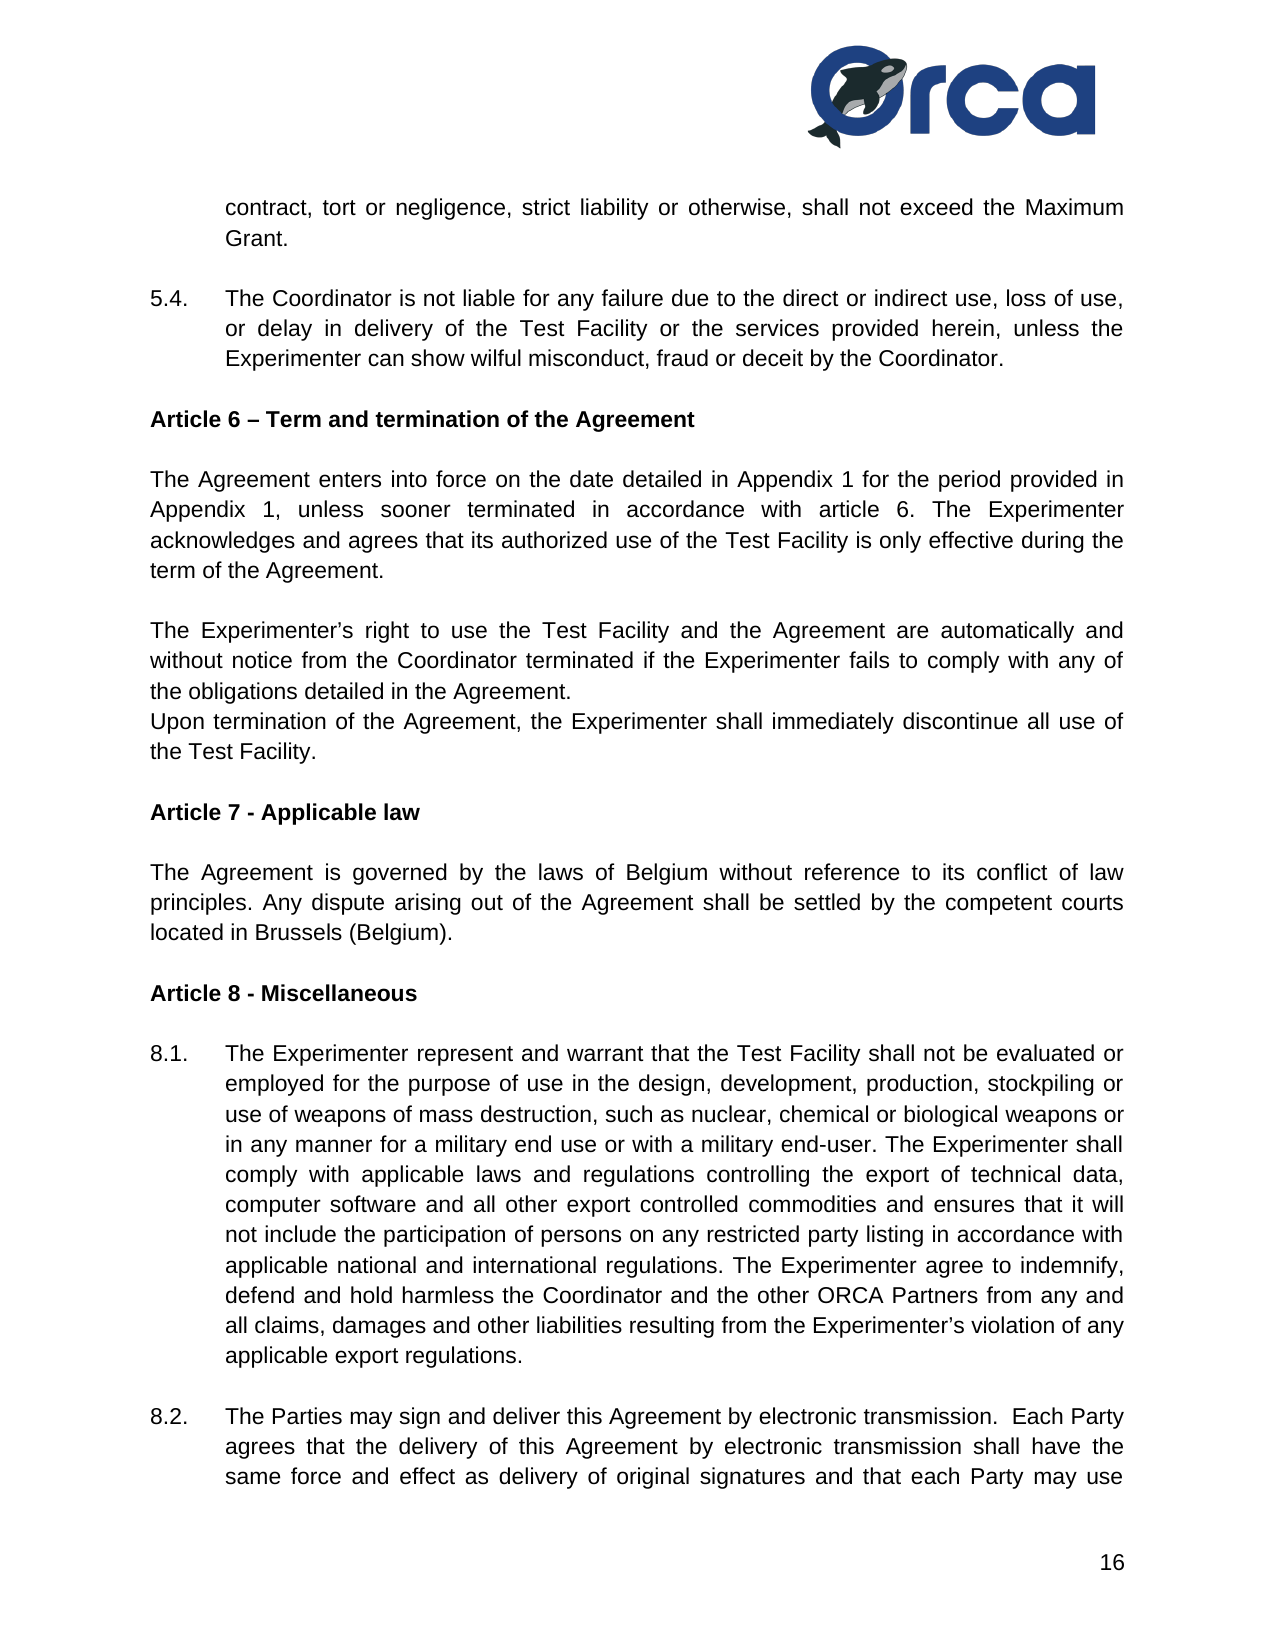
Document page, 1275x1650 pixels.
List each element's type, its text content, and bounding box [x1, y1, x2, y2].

text The Agreement is governed by the laws of Belgium without reference to its conflict of law principles. Any dispute arising out of the Agreement shall be settled by the competent courts located in Brussels (Belgium). [150, 859, 1125, 946]
text 5.4. The Coordinator is not liable for any failure due to the direct or indirect use, loss of use, or delay in delivery of the Test Facility or the services provided herein, unless the Experimenter can show wilful misconduct, fraud or deceit by the Coordinator. [150, 285, 1125, 372]
text Article 7 - Applicable law [150, 798, 1125, 825]
text 8.1. The Experimenter represent and warrant that the Test Facility shall not be evaluated or employed for the purpose of use in the design, development, production, stockpiling or use of weapons of mass destruction, such as nuclear, chemical or biological weapons or in any manner for a military end use or with a military end-user. The Experimenter shall comply with applicable laws and regulations controlling the export of technical data, computer software and all other export controlled commodities and ensures that it will not include the participation of persons on any restricted party listing in accordance with applicable national and international regulations. The Experimenter agree to indemnify, defend and hold harmless the Coordinator and the other ORCA Partners from any and all claims, damages and other liabilities resulting from the Experimenter’s violation of any applicable export regulations. [150, 1040, 1125, 1369]
text Upon termination of the Agreement, the Experimenter shall immediately discontinue all use of the Test Facility. [150, 708, 1125, 764]
text The Agreement enters into force on the date detailed in Appendix 1 for the period provided in Appendix 1, unless sooner terminated in accordance with article 6. The Experimenter acknowledges and agrees that its authorized use of the Test Facility is only effective during the term of the Agreement. [150, 466, 1125, 583]
text Article 8 - Miscellaneous [150, 980, 1125, 1006]
text Article 6 – Term and termination of the Agreement [150, 406, 1125, 432]
picture [777, 17, 1125, 169]
text The Experimenter’s right to use the Test Facility and the Agreement are automatically and without notice from the Coordinator terminated if the Experimenter fails to comply with any of the obligations detailed in the Agreement. [150, 617, 1125, 704]
